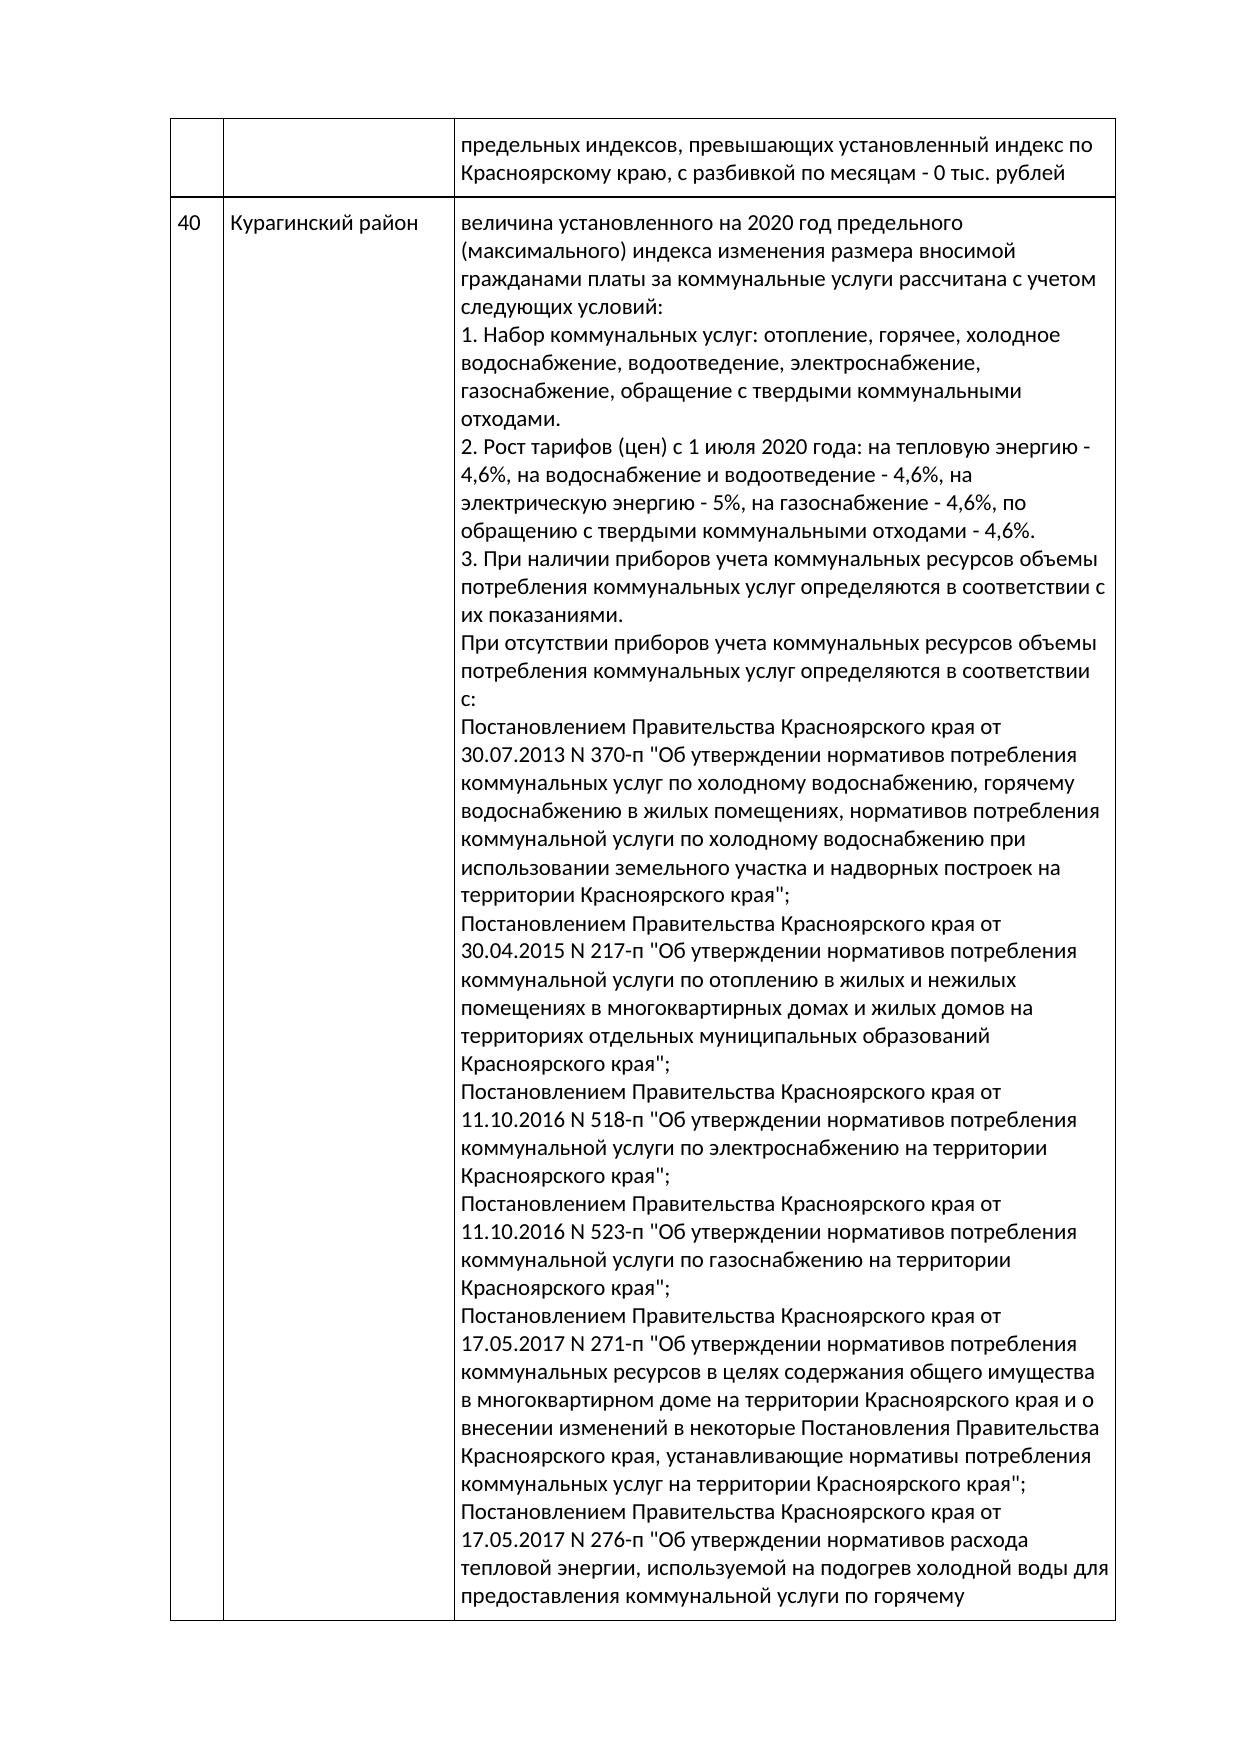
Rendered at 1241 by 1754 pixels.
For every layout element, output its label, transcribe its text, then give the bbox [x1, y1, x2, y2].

table_cell Курагинский район [224, 198, 454, 1620]
table_cell 40 [171, 198, 223, 1620]
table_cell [455, 198, 1115, 1620]
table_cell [224, 119, 454, 196]
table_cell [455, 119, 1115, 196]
table_cell 39 [171, 119, 223, 196]
